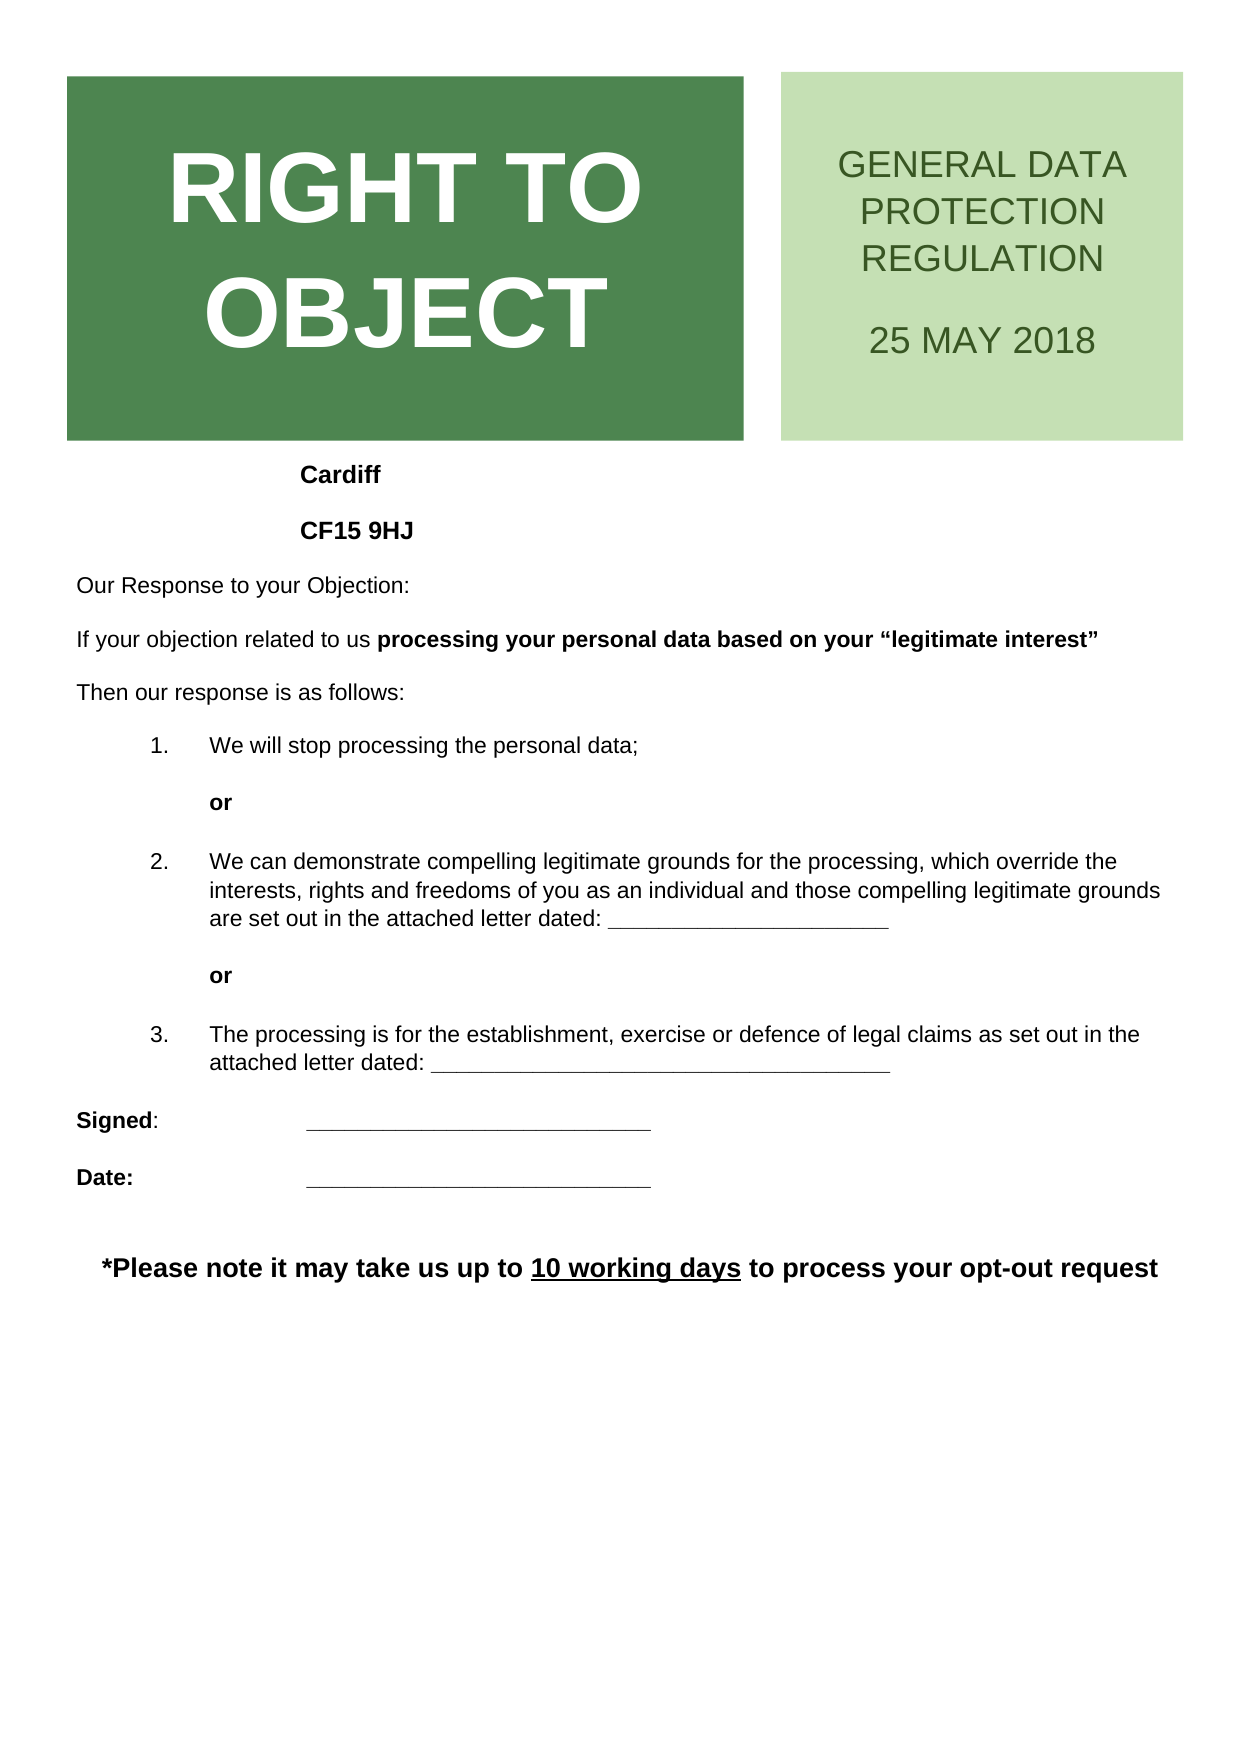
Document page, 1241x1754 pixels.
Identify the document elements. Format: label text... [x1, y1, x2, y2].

text Then our response is as follows: [76, 679, 1181, 705]
text *Please note it may take us up to 10 working days to process your opt-out request [76, 1252, 1184, 1283]
list We can demonstrate compelling legitimate grounds for the processing, which override the interests, rights and freedoms of you as an individual and those compelling legitimate grounds are set out in the attached letter dated: ______________________ or [150, 848, 1181, 1018]
text Our Response to your Objection: [76, 572, 1181, 598]
text Date: ___________________________ [76, 1164, 1181, 1221]
text Cardiff [76, 84, 1181, 489]
text Signed: ___________________________ [76, 1107, 1181, 1133]
list The processing is for the establishment, exercise or defence of legal claims as set out in the attached letter dated: ____________________________________ [150, 1021, 1181, 1075]
text If your objection related to us processing your personal data based on your “legitimate interest” [76, 626, 1181, 652]
text CF15 9HJ [76, 516, 1181, 545]
list We will stop processing the personal data; or [150, 732, 1181, 846]
